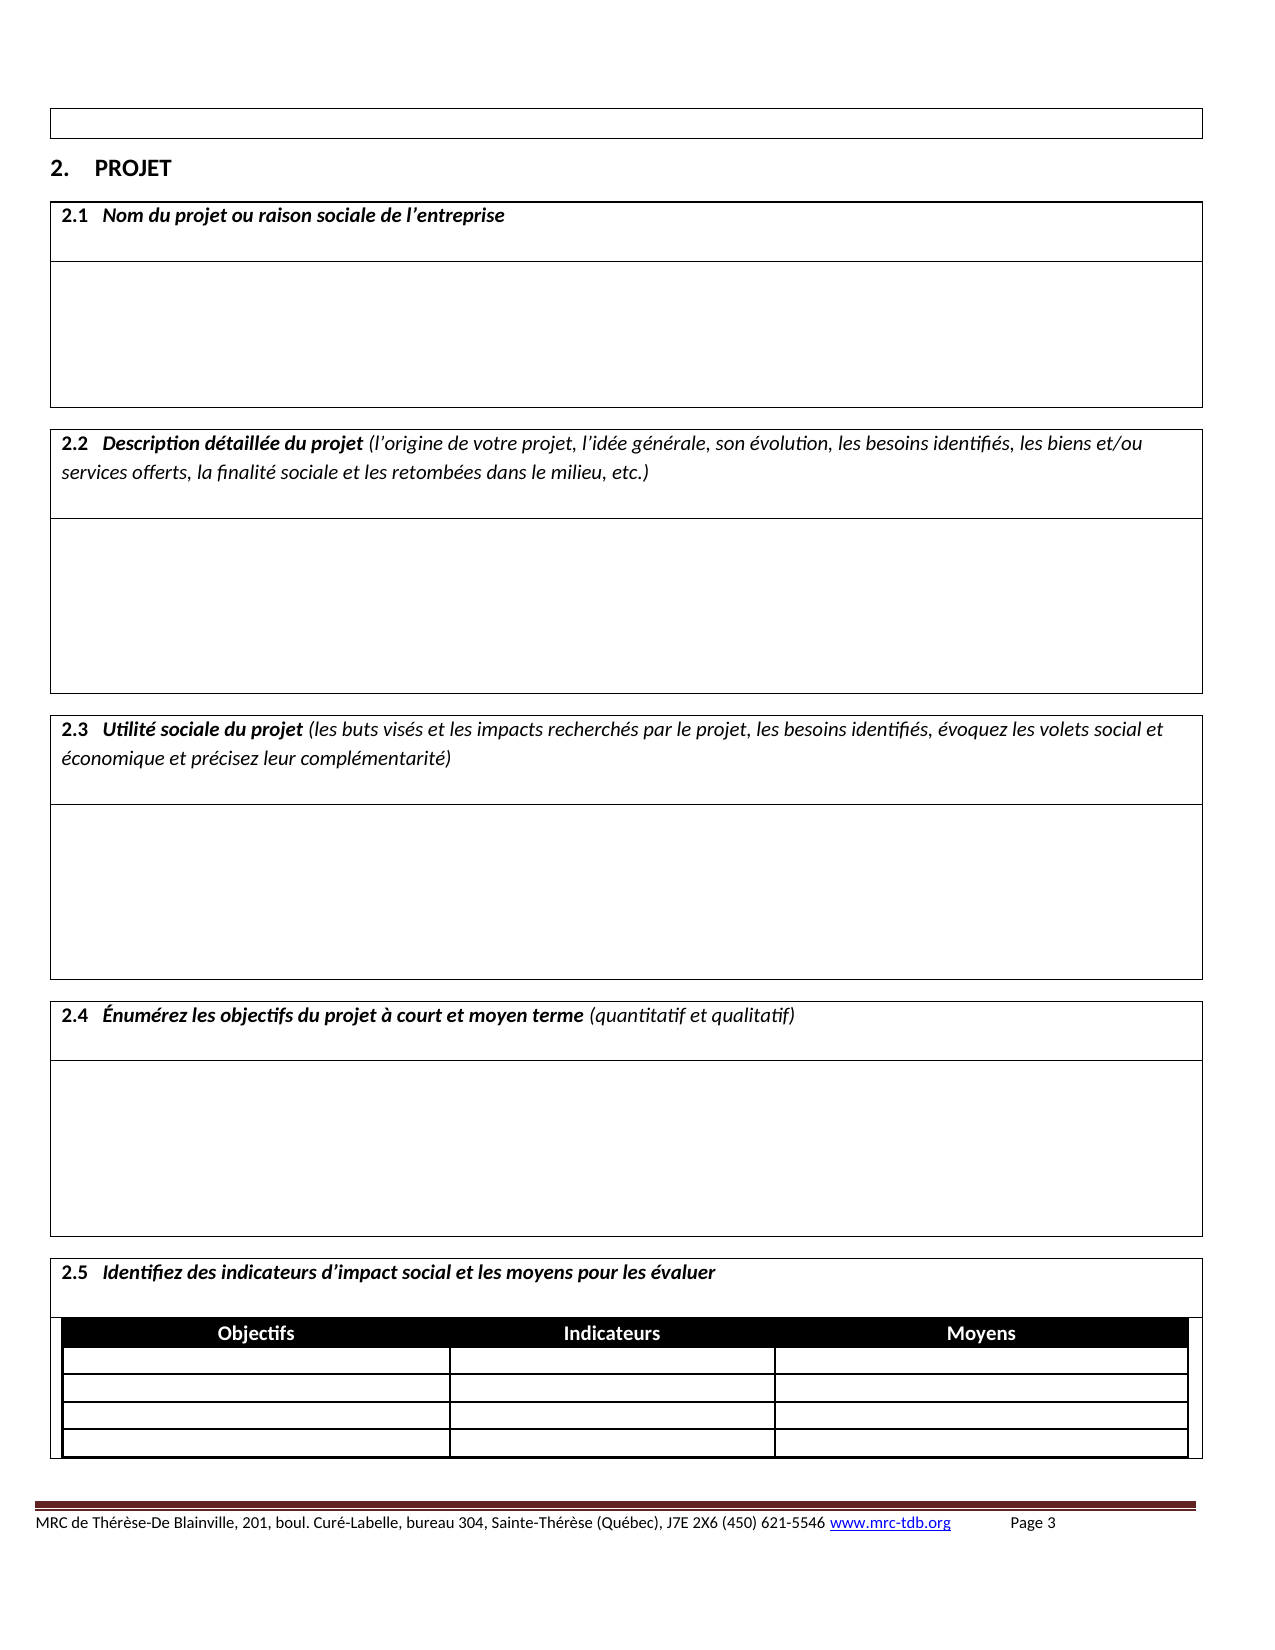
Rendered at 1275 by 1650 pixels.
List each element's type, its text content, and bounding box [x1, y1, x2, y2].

table_cell [776, 1375, 1187, 1401]
table_cell [51, 1061, 1202, 1236]
table_cell [64, 1348, 449, 1373]
table_cell [51, 1318, 61, 1458]
table_cell [776, 1430, 1187, 1456]
table_cell [451, 1403, 774, 1428]
table_cell [451, 1375, 774, 1401]
table_header 2.4 Énumérez les objectifs du projet à court et moyen terme (quantitatif et qualitatif) [51, 1002, 1202, 1060]
table_cell [1189, 1318, 1202, 1458]
list PROJET [50, 160, 1196, 181]
table_cell [64, 1403, 449, 1428]
table_cell [451, 1430, 774, 1456]
table_cell [451, 1348, 774, 1373]
table_header 2.2 Description détaillée du projet (l’origine de votre projet, l’idée générale, son évolution, les besoins identifiés, les biens et/ou services offerts, la finalité sociale et les retombées dans le milieu, etc.) [51, 430, 1202, 517]
table_cell [776, 1348, 1187, 1373]
table_cell [64, 1375, 449, 1401]
table_header 2.3 Utilité sociale du projet (les buts visés et les impacts recherchés par le projet, les besoins identifiés, évoquez les volets social et économique et précisez leur complémentarité) [51, 716, 1202, 803]
table_header 2.5 Identifiez des indicateurs d’impact social et les moyens pour les évaluer [51, 1259, 1202, 1317]
table_cell [64, 1430, 449, 1456]
table_cell [51, 262, 1202, 407]
table_cell [776, 1403, 1187, 1428]
table_cell [51, 519, 1202, 693]
table_header 2.1 Nom du projet ou raison sociale de l’entreprise [51, 203, 1202, 261]
table_cell [51, 109, 1202, 138]
table_cell [51, 805, 1202, 979]
